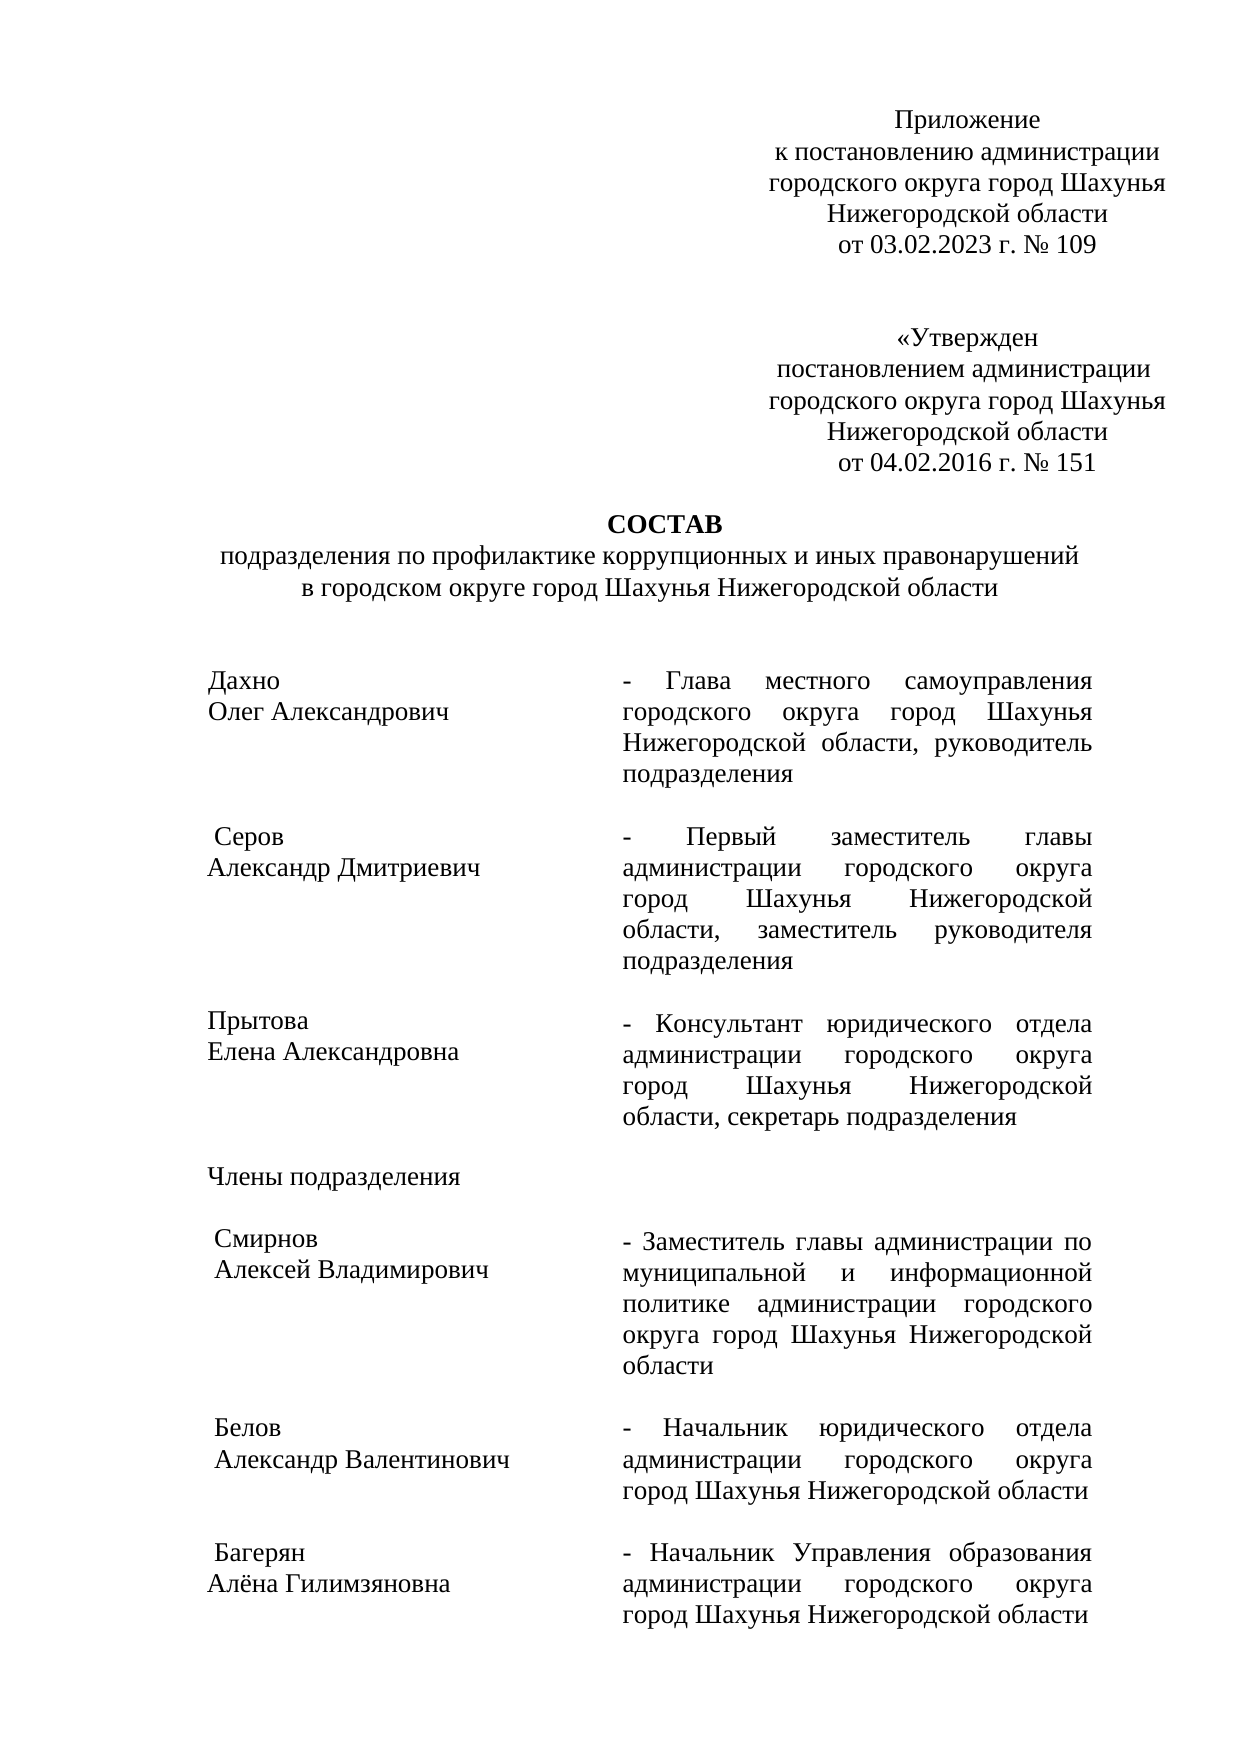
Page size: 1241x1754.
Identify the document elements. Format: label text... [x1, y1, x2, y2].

table_header - Глава местного самоуправления городского округа город Шахунья Нижегородской области, руководитель подразделения - Первый заместитель главы администрации городского округа город Шахунья Нижегородской области, заместитель руководителя подразделения - Консультант юридического отдела администрации городского округа город Шахунья Нижегородской области, секретарь подразделения - Заместитель главы администрации по муниципальной и информационной политике администрации городского округа город Шахунья Нижегородской области [611, 664, 1104, 1412]
text СОСТАВ [133, 508, 1167, 539]
text подразделения по профилактике коррупционных и иных правонарушений [133, 539, 1167, 571]
text городского округа город Шахунья [768, 166, 1167, 197]
text «Утвержден [768, 321, 1167, 353]
text в городском округе город Шахунья Нижегородской области [133, 571, 1167, 602]
text к постановлению администрации [768, 134, 1167, 166]
text от 03.02.2023 г. № 109 [768, 228, 1167, 259]
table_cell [611, 1412, 1104, 1629]
text Приложение [768, 103, 1167, 134]
text от 04.02.2016 г. № 151 [768, 446, 1167, 477]
text постановлением администрации городского округа город Шахунья Нижегородской области [768, 353, 1167, 446]
text Нижегородской области [768, 197, 1167, 228]
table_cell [122, 1412, 611, 1629]
table_header Дахно Олег Александрович Серов Александр Дмитриевич Прытова Елена Александровна Члены подразделения Смирнов Алексей Владимирович [122, 664, 611, 1412]
